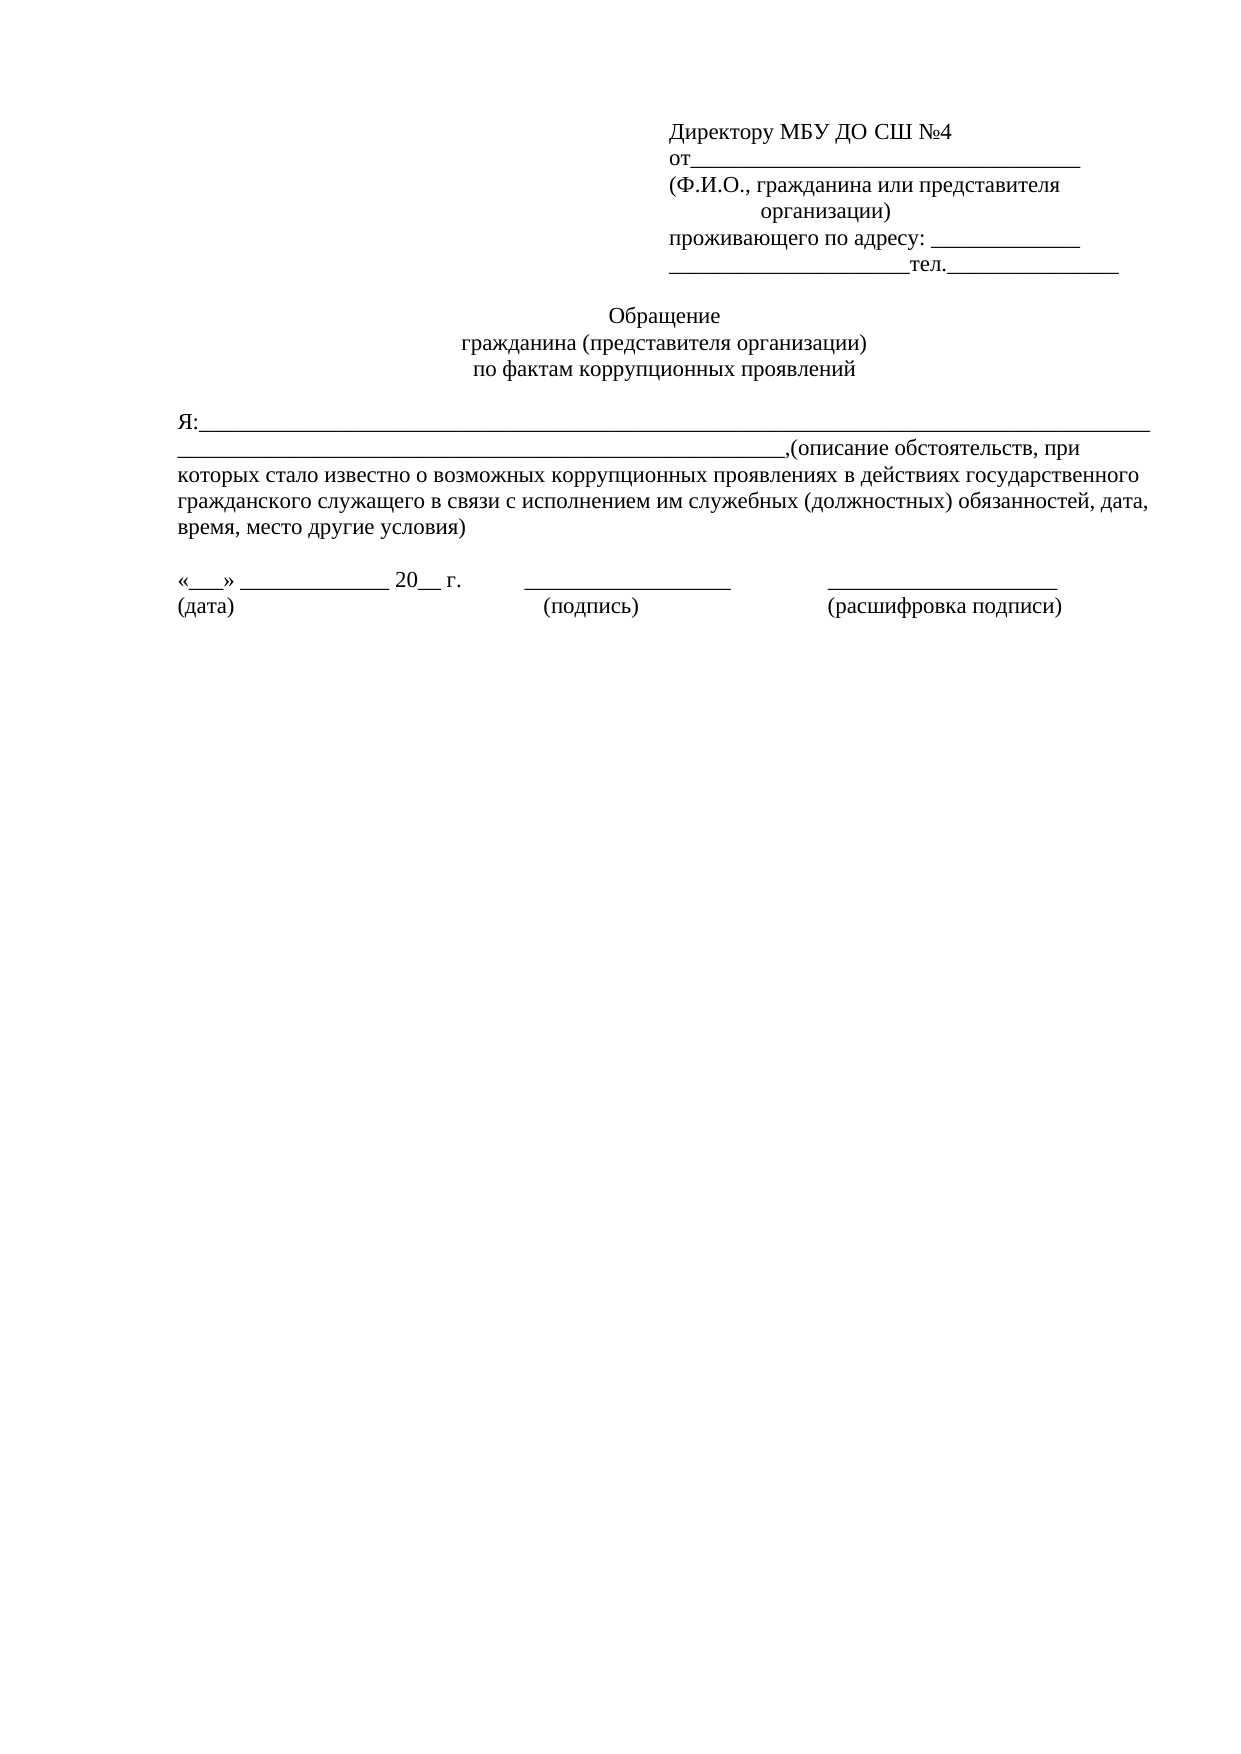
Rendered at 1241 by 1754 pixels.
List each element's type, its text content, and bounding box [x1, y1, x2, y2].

text (Ф.И.О., гражданина или представителя [177, 171, 1152, 197]
text Я:________________________________________________________________________________________________________________________________________,(описание обстоятельств, при которых стало известно о возможных коррупционных проявлениях в действиях государственного гражданского служащего в связи с исполнением им служебных (должностных) обязанностей, дата, время, место другие условия) [177, 408, 1152, 540]
text _____________________тел._______________ [177, 250, 1152, 276]
text проживающего по адресу: _____________ [177, 223, 1152, 250]
text по фактам коррупционных проявлений [177, 355, 1152, 382]
text гражданина (представителя организации) [177, 329, 1152, 355]
text «___» _____________ 20__ г. __________________ ____________________ [177, 566, 1152, 592]
text организации) [177, 197, 1152, 223]
text Обращение [177, 303, 1152, 329]
text (дата) (подпись) (расшифровка подписи) [177, 592, 1152, 619]
text от__________________________________ [177, 144, 1152, 171]
text Директору МБУ ДО СШ №4 [177, 118, 1152, 144]
